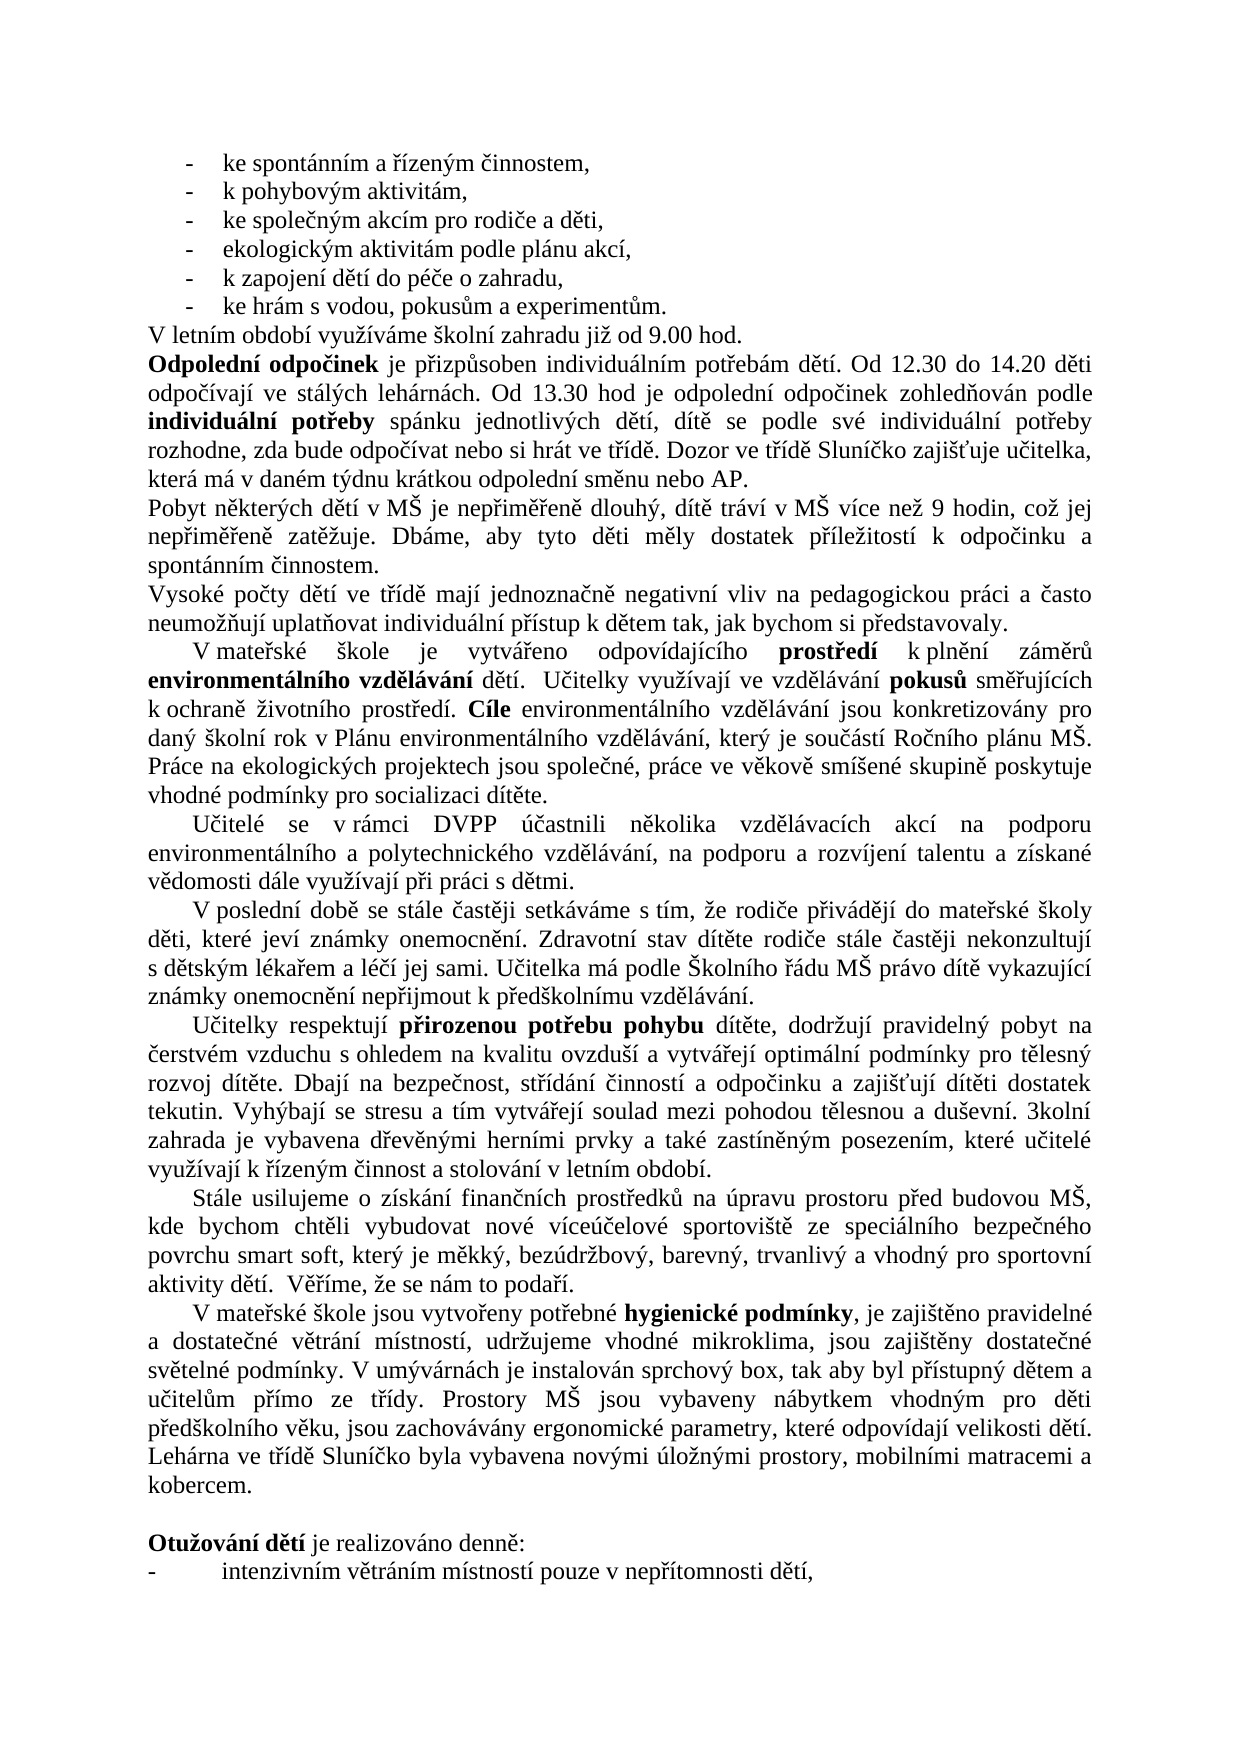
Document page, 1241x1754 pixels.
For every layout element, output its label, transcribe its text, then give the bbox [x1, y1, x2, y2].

text Vysoké počty dětí ve třídě mají jednoznačně negativní vliv na pedagogickou práci a často neumožňují uplatňovat individuální přístup k dětem tak, jak bychom si představovaly. [148, 579, 1093, 636]
text Otužování dětí je realizováno denně: [148, 1528, 1093, 1556]
text Učitelky respektují přirozenou potřebu pohybu dítěte, dodržují pravidelný pobyt na čerstvém vzduchu s ohledem na kvalitu ovzduší a vytvářejí optimální podmínky pro tělesný rozvoj dítěte. Dbají na bezpečnost, střídání činností a odpočinku a zajišťují dítěti dostatek tekutin. Vyhýbají se stresu a tím vytvářejí soulad mezi pohodou tělesnou a duševní. 3kolní zahrada je vybavena dřevěnými herními prvky a také zastíněným posezením, které učitelé využívají k řízeným činnost a stolování v letním období. [148, 1010, 1093, 1183]
list ke hrám s vodou, pokusům a experimentům. [185, 291, 1093, 320]
text V mateřské škole je vytvářeno odpovídajícího prostředí k plnění záměrů environmentálního vzdělávání dětí. Učitelky využívají ve vzdělávání pokusů směřujících k ochraně životního prostředí. Cíle environmentálního vzdělávání jsou konkretizovány pro daný školní rok v Plánu environmentálního vzdělávání, který je součástí Ročního plánu MŠ. Práce na ekologických projektech jsou společné, práce ve věkově smíšené skupině poskytuje vhodné podmínky pro socializaci dítěte. [148, 636, 1093, 809]
text Pobyt některých dětí v MŠ je nepřiměřeně dlouhý, dítě tráví v MŠ více než 9 hodin, což jej nepřiměřeně zatěžuje. Dbáme, aby tyto děti měly dostatek příležitostí k odpočinku a spontánním činnostem. [148, 493, 1093, 579]
list ke společným akcím pro rodiče a děti, [185, 205, 1093, 234]
text V letním období využíváme školní zahradu již od 9.00 hod. [148, 320, 1093, 349]
text Odpolední odpočinek je přizpůsoben individuálním potřebám dětí. Od 12.30 do 14.20 děti odpočívají ve stálých lehárnách. Od 13.30 hod je odpolední odpočinek zohledňován podle individuální potřeby spánku jednotlivých dětí, dítě se podle své individuální potřeby rozhodne, zda bude odpočívat nebo si hrát ve třídě. Dozor ve třídě Sluníčko zajišťuje učitelka, která má v daném týdnu krátkou odpolední směnu nebo AP. [148, 349, 1093, 493]
text Stále usilujeme o získání finančních prostředků na úpravu prostoru před budovou MŠ, kde bychom chtěli vybudovat nové víceúčelové sportoviště ze speciálního bezpečného povrchu smart soft, který je měkký, bezúdržbový, barevný, trvanlivý a vhodný pro sportovní aktivity dětí. Věříme, že se nám to podaří. [148, 1183, 1093, 1298]
text Učitelé se v rámci DVPP účastnili několika vzdělávacích akcí na podporu environmentálního a polytechnického vzdělávání, na podporu a rozvíjení talentu a získané vědomosti dále využívají při práci s dětmi. [148, 809, 1093, 895]
list k zapojení dětí do péče o zahradu, [185, 263, 1093, 291]
list k pohybovým aktivitám, [185, 176, 1093, 205]
text V poslední době se stále častěji setkáváme s tím, že rodiče přivádějí do mateřské školy děti, které jeví známky onemocnění. Zdravotní stav dítěte rodiče stále častěji nekonzultují s dětským lékařem a léčí jej sami. Učitelka má podle Školního řádu MŠ právo dítě vykazující známky onemocnění nepřijmout k předškolnímu vzdělávání. [148, 895, 1093, 1010]
list ke spontánním a řízeným činnostem, [185, 148, 1093, 176]
list intenzivním větráním místností pouze v nepřítomnosti dětí, [148, 1556, 1093, 1585]
text V mateřské škole jsou vytvořeny potřebné hygienické podmínky, je zajištěno pravidelné a dostatečné větrání místností, udržujeme vhodné mikroklima, jsou zajištěny dostatečné světelné podmínky. V umývárnách je instalován sprchový box, tak aby byl přístupný dětem a učitelům přímo ze třídy. Prostory MŠ jsou vybaveny nábytkem vhodným pro děti předškolního věku, jsou zachovávány ergonomické parametry, které odpovídají velikosti dětí. Lehárna ve třídě Sluníčko byla vybavena novými úložnými prostory, mobilními matracemi a kobercem. [148, 1298, 1093, 1499]
list ekologickým aktivitám podle plánu akcí, [185, 234, 1093, 263]
